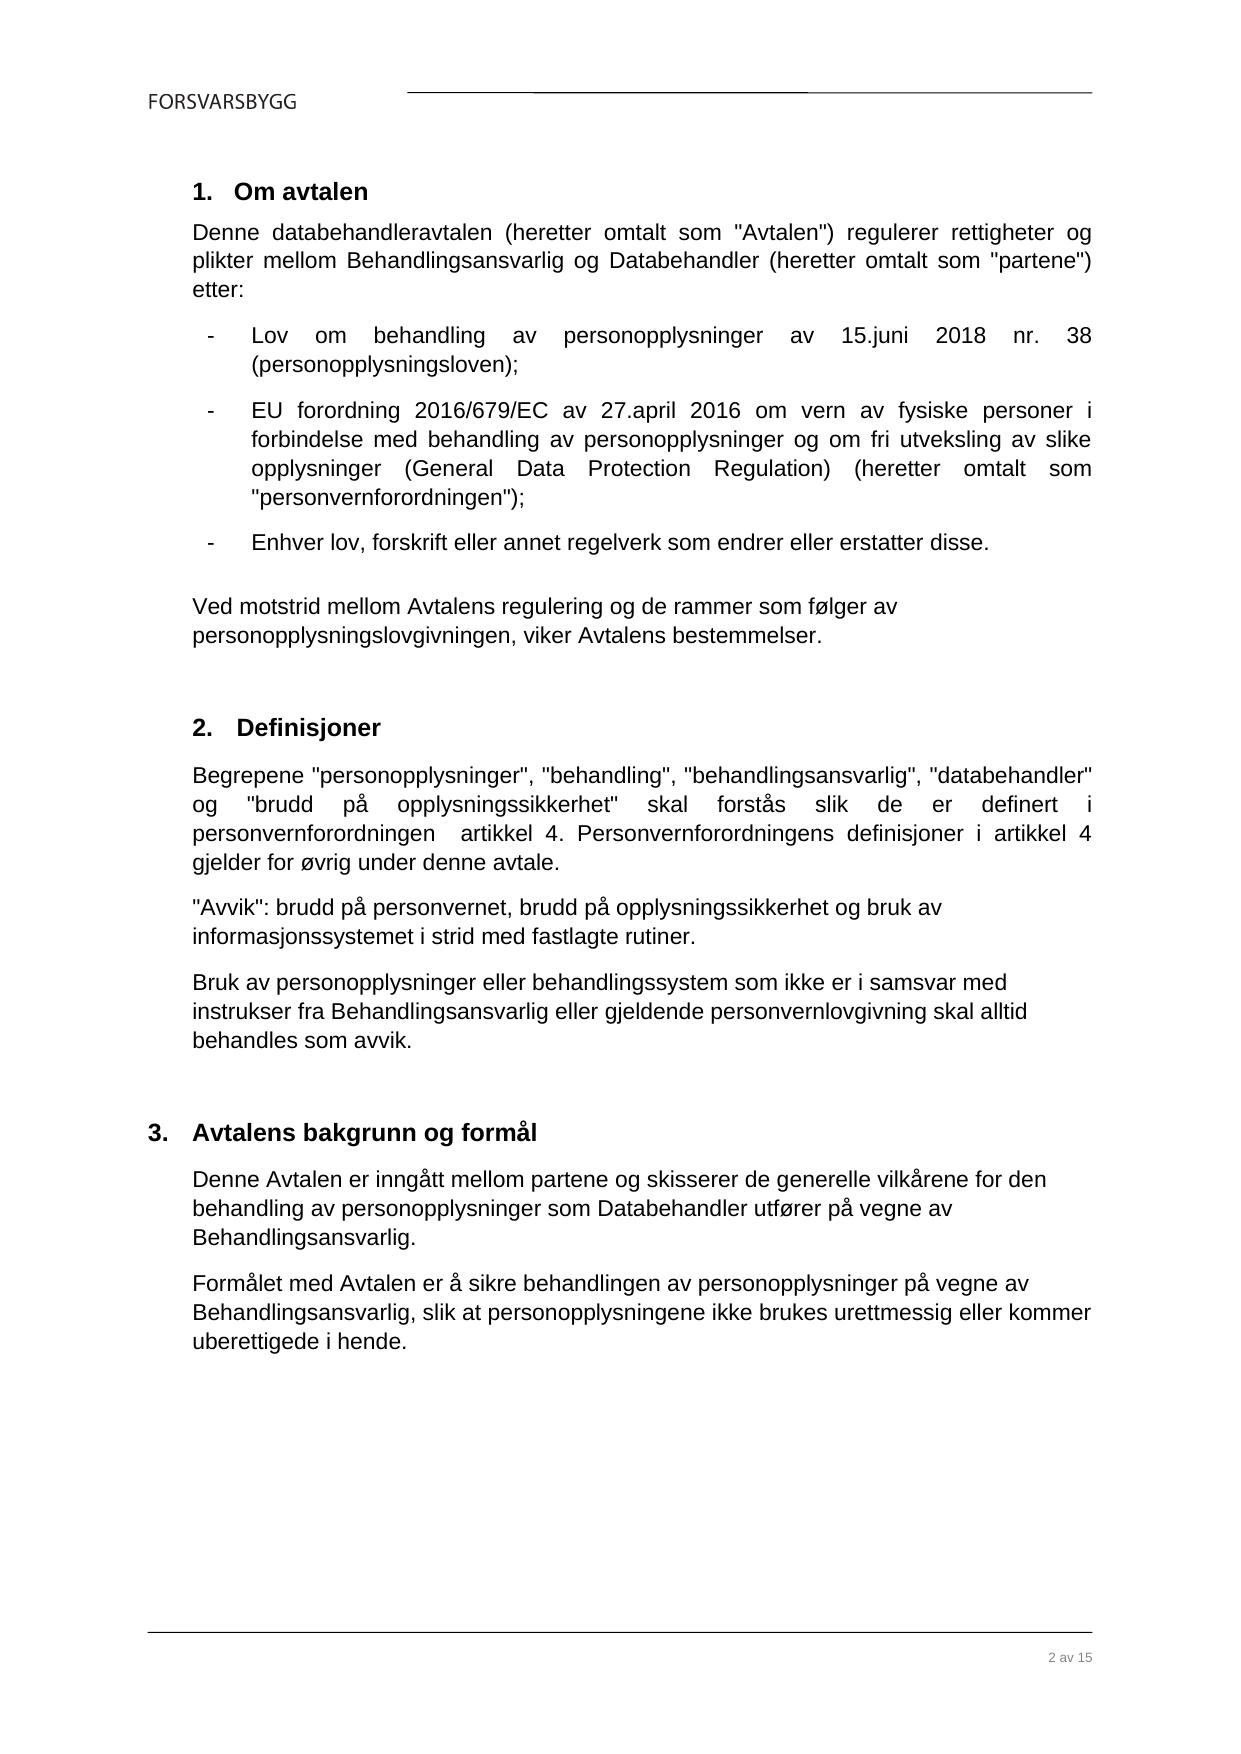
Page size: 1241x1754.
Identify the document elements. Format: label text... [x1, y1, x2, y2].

text Ved motstrid mellom Avtalens regulering og de rammer som følger av personopplysningslovgivningen, viker Avtalens bestemmelser. [192, 593, 1092, 648]
text 2. Definisjoner [192, 713, 1092, 742]
list Enhver lov, forskrift eller annet regelverk som endrer eller erstatter disse. [207, 529, 1092, 555]
text Begrepene "personopplysninger", "behandling", "behandlingsansvarlig", "databehandler" og "brudd på opplysningssikkerhet" skal forstås slik de er definert i personvernforordningen artikkel 4. Personvernforordningens definisjoner i artikkel 4 gjelder for øvrig under denne avtale. [192, 762, 1092, 875]
picture [0, 0, 296, 109]
list Lov om behandling av personopplysninger av 15.juni 2018 nr. 38 (personopplysningsloven); [207, 322, 1092, 377]
text Denne Avtalen er inngått mellom partene og skisserer de generelle vilkårene for den behandling av personopplysninger som Databehandler utfører på vegne av Behandlingsansvarlig. [192, 1166, 1092, 1250]
text 3. Avtalens bakgrunn og formål [148, 1118, 1092, 1147]
text "Avvik": brudd på personvernet, brudd på opplysningssikkerhet og bruk av informasjonssystemet i strid med fastlagte rutiner. [192, 894, 1092, 949]
text Bruk av personopplysninger eller behandlingssystem som ikke er i samsvar med instrukser fra Behandlingsansvarlig eller gjeldende personvernlovgivning skal alltid behandles som avvik. [192, 969, 1092, 1053]
list EU forordning 2016/679/EC av 27.april 2016 om vern av fysiske personer i forbindelse med behandling av personopplysninger og om fri utveksling av slike opplysninger (General Data Protection Regulation) (heretter omtalt som "personvernforordningen"); [207, 397, 1092, 510]
text Formålet med Avtalen er å sikre behandlingen av personopplysninger på vegne av Behandlingsansvarlig, slik at personopplysningene ikke brukes urettmessig eller kommer uberettigede i hende. [192, 1270, 1092, 1354]
text Denne databehandleravtalen (heretter omtalt som "Avtalen") regulerer rettigheter og plikter mellom Behandlingsansvarlig og Databehandler (heretter omtalt som "partene") etter: [192, 218, 1092, 303]
text 1. Om avtalen [148, 177, 1092, 206]
